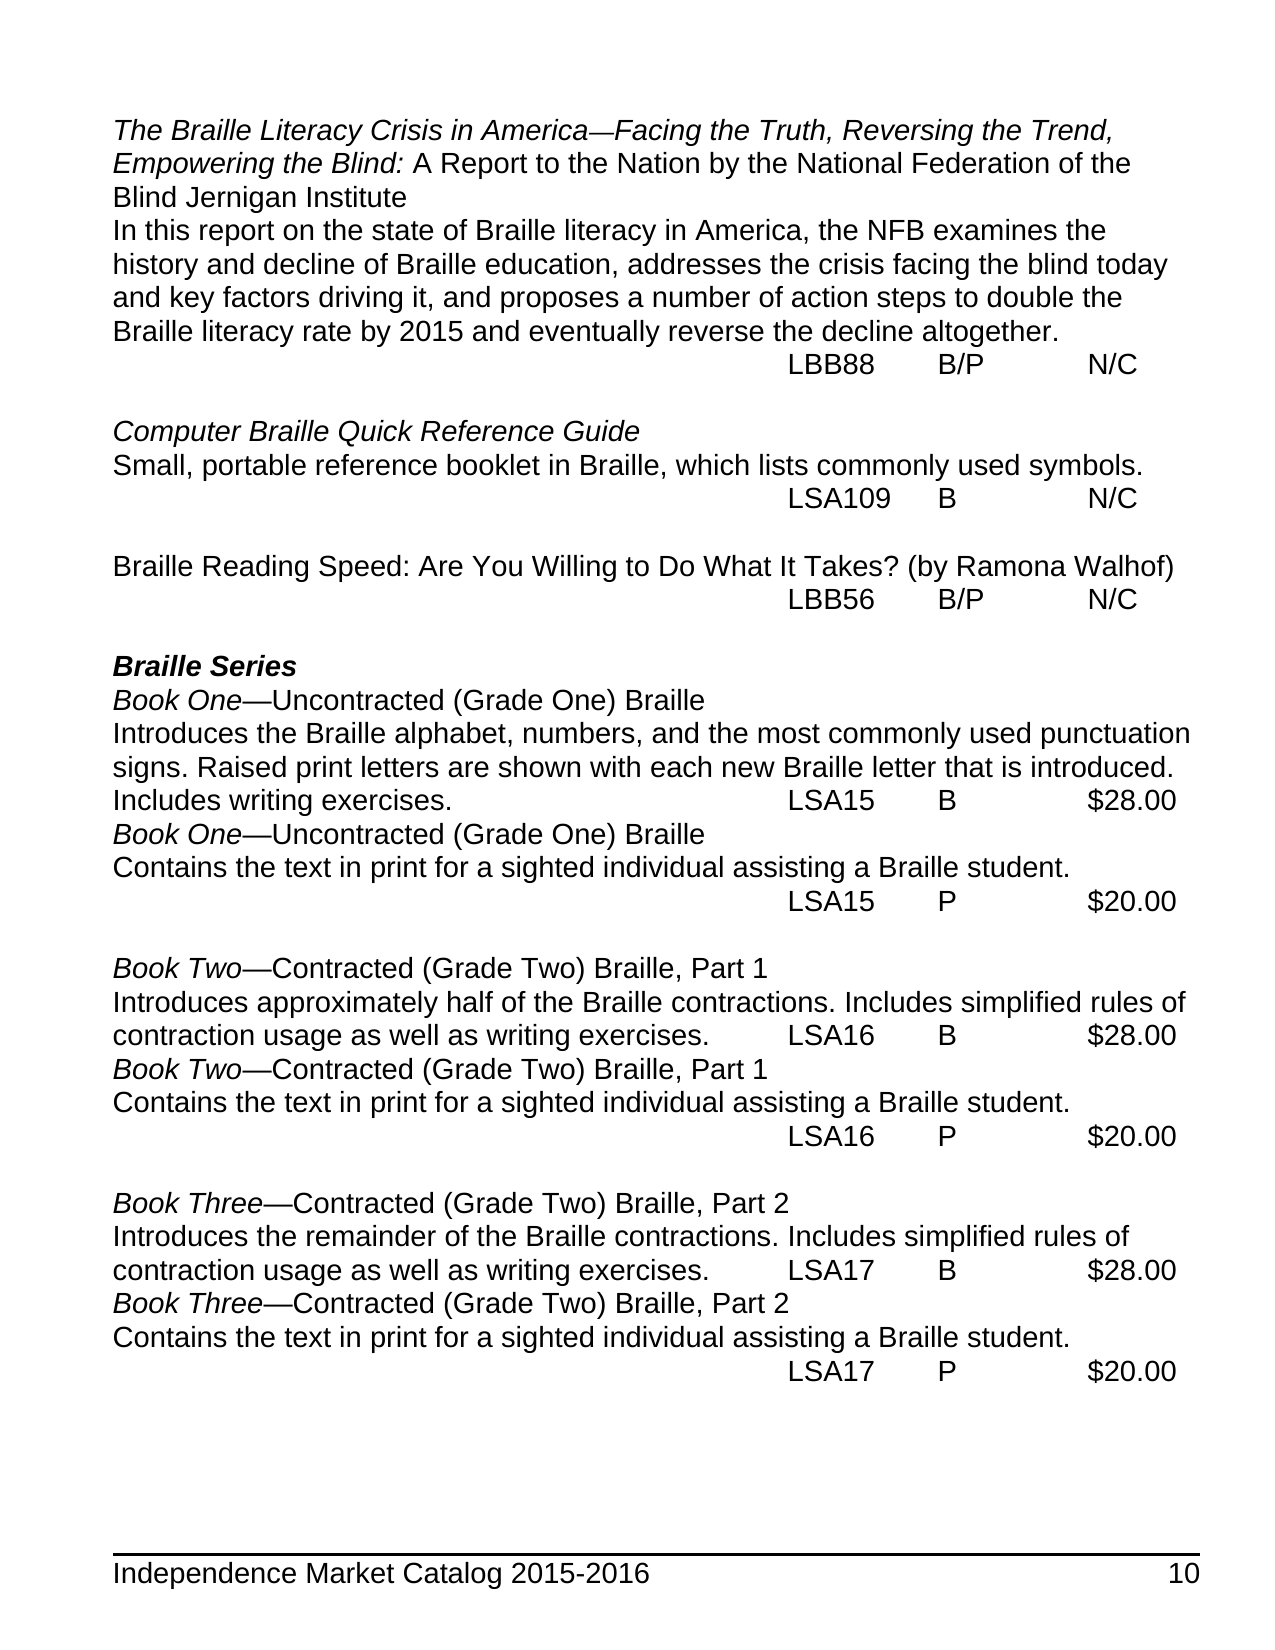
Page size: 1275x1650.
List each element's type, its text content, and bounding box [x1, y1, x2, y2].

text Braille Reading Speed: Are You Willing to Do What It Takes? (by Ramona Walhof) LBB56 B/P N/C [112, 548, 1200, 616]
text Book Three—Contracted (Grade Two) Braille, Part 2 Introduces the remainder of the Braille contractions. Includes simplified rules of contraction usage as well as writing exercises. LSA17 B $28.00 Book Three—Contracted (Grade Two) Braille, Part 2 Contains the text in print for a sighted individual assisting a Braille student. LSA17 P $20.00 [112, 1186, 1200, 1387]
text Computer Braille Quick Reference Guide Small, portable reference booklet in Braille, which lists commonly used symbols. LSA109 B N/C [112, 414, 1200, 515]
text Braille Series Book One—Uncontracted (Grade One) Braille Introduces the Braille alphabet, numbers, and the most commonly used punctuation signs. Raised print letters are shown with each new Braille letter that is introduced. Includes writing exercises. LSA15 B $28.00 Book One—Uncontracted (Grade One) Braille Contains the text in print for a sighted individual assisting a Braille student. LSA15 P $20.00 [112, 649, 1200, 917]
text Book Two—Contracted (Grade Two) Braille, Part 1 Introduces approximately half of the Braille contractions. Includes simplified rules of contraction usage as well as writing exercises. LSA16 B $28.00 Book Two—Contracted (Grade Two) Braille, Part 1 Contains the text in print for a sighted individual assisting a Braille student. LSA16 P $20.00 [112, 951, 1200, 1152]
text The Braille Literacy Crisis in America—Facing the Truth, Reversing the Trend, Empowering the Blind: A Report to the Nation by the National Federation of the Blind Jernigan Institute In this report on the state of Braille literacy in America, the NFB examines the history and decline of Braille education, addresses the crisis facing the blind today and key factors driving it, and proposes a number of action steps to double the Braille literacy rate by 2015 and eventually reverse the decline altogether. LBB88 B/P N/C [112, 112, 1200, 381]
